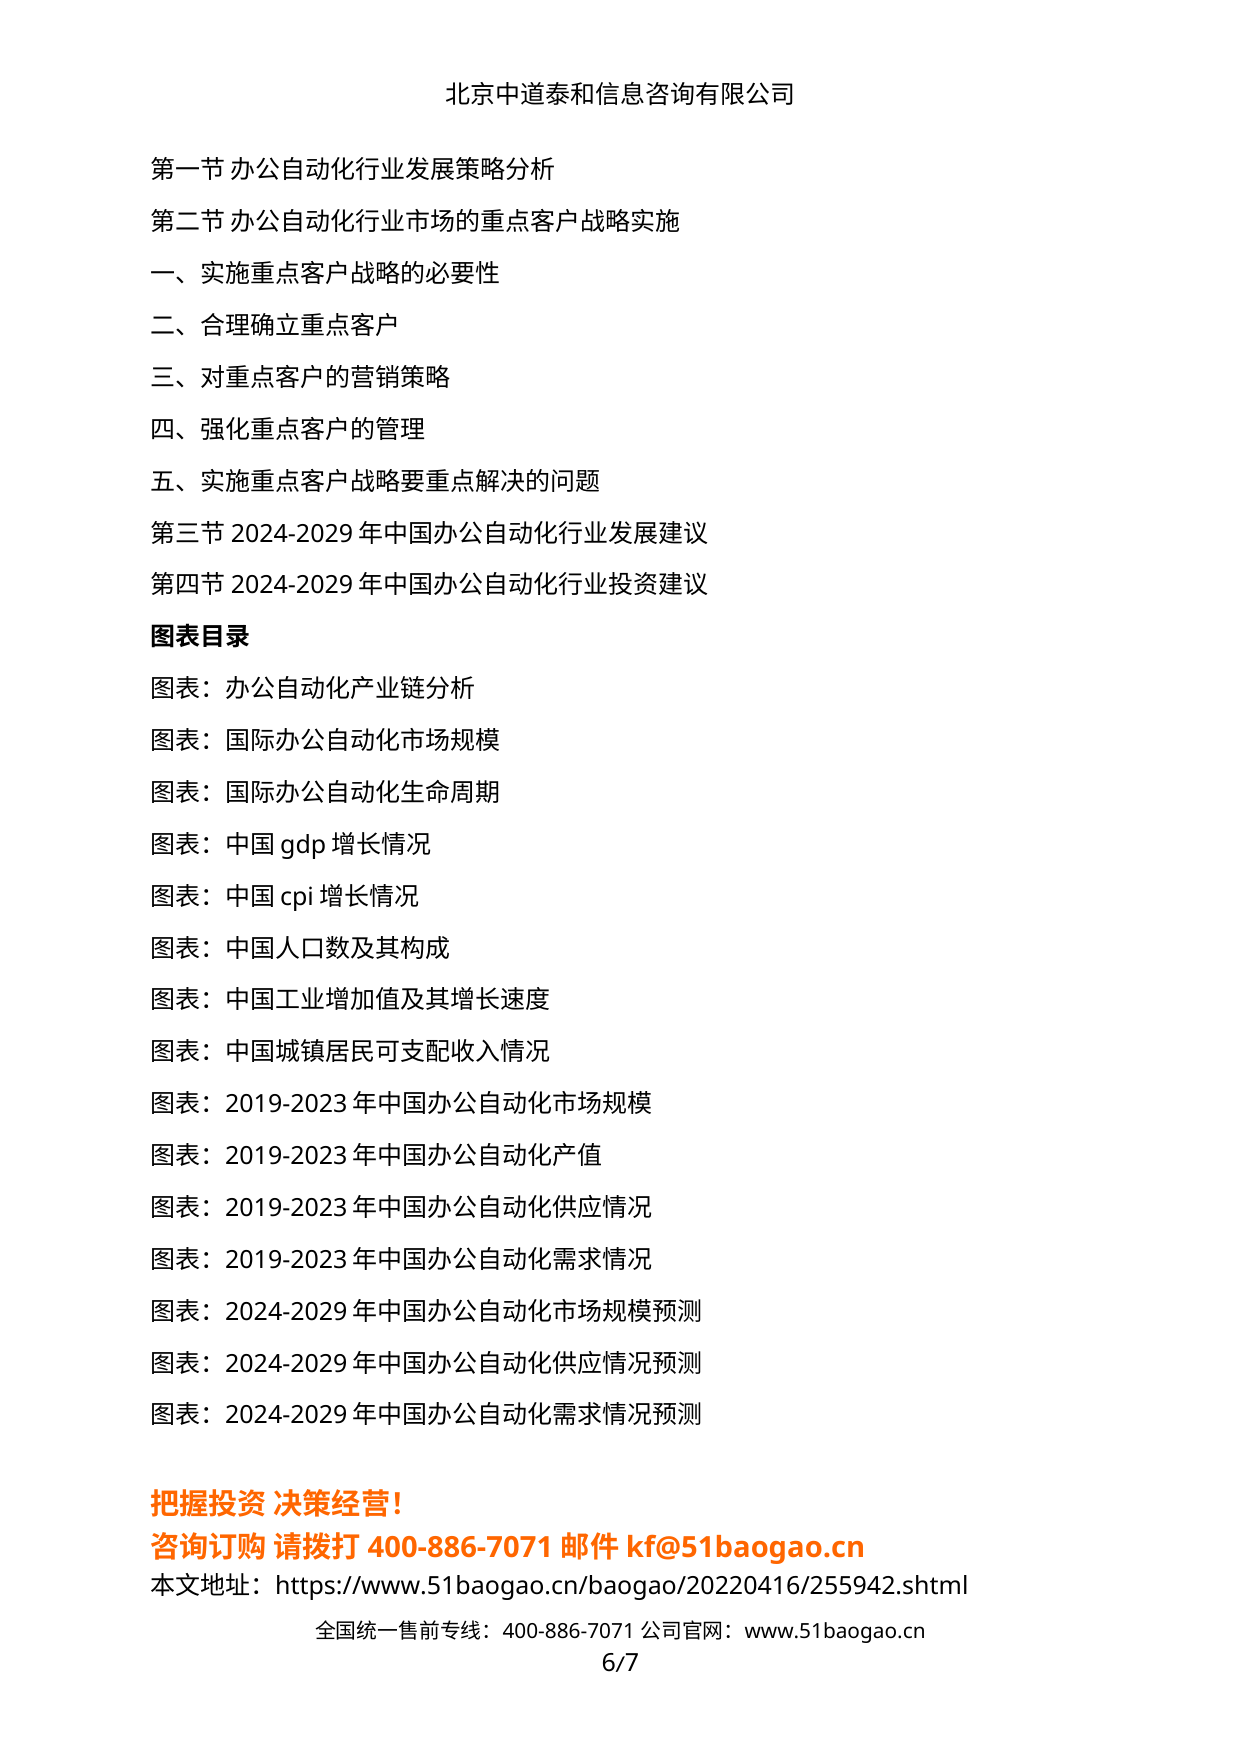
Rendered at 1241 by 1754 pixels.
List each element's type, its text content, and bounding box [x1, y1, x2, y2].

text 第三节 2024-2029年中国办公自动化行业发展建议 [150, 513, 1090, 549]
text 四、强化重点客户的管理 [150, 409, 1090, 446]
text 图表目录 [150, 617, 1090, 653]
text 把握投资 决策经营！咨询订购 请拨打 400-886-7071 邮件 kf@51baogao.cn本文地址：https://www.51baogao.cn/baogao/20220416/255942.shtml [150, 1447, 1090, 1602]
text 图表：中国工业增加值及其增长速度 [150, 980, 1090, 1016]
text 图表：中国cpi增长情况 [150, 876, 1090, 912]
text 二、合理确立重点客户 [150, 306, 1090, 342]
text 图表：中国gdp增长情况 [150, 824, 1090, 861]
text 图表：2024-2029年中国办公自动化需求情况预测 [150, 1395, 1090, 1431]
text 图表：中国城镇居民可支配收入情况 [150, 1032, 1090, 1068]
text 第二节 办公自动化行业市场的重点客户战略实施 [150, 202, 1090, 238]
text 图表：国际办公自动化市场规模 [150, 721, 1090, 757]
text 三、对重点客户的营销策略 [150, 357, 1090, 394]
text 图表：办公自动化产业链分析 [150, 669, 1090, 705]
text 图表：2024-2029年中国办公自动化市场规模预测 [150, 1291, 1090, 1327]
text 图表：2019-2023年中国办公自动化产值 [150, 1136, 1090, 1172]
text 图表：2019-2023年中国办公自动化市场规模 [150, 1084, 1090, 1120]
text 图表：2024-2029年中国办公自动化供应情况预测 [150, 1343, 1090, 1379]
text 五、实施重点客户战略要重点解决的问题 [150, 461, 1090, 497]
text 图表：2019-2023年中国办公自动化需求情况 [150, 1239, 1090, 1276]
text 图表：中国人口数及其构成 [150, 928, 1090, 964]
text 图表：2019-2023年中国办公自动化供应情况 [150, 1187, 1090, 1224]
text 第四节 2024-2029年中国办公自动化行业投资建议 [150, 565, 1090, 601]
text 一、实施重点客户战略的必要性 [150, 254, 1090, 290]
text 第一节 办公自动化行业发展策略分析 [150, 150, 1090, 186]
text 图表：国际办公自动化生命周期 [150, 772, 1090, 809]
